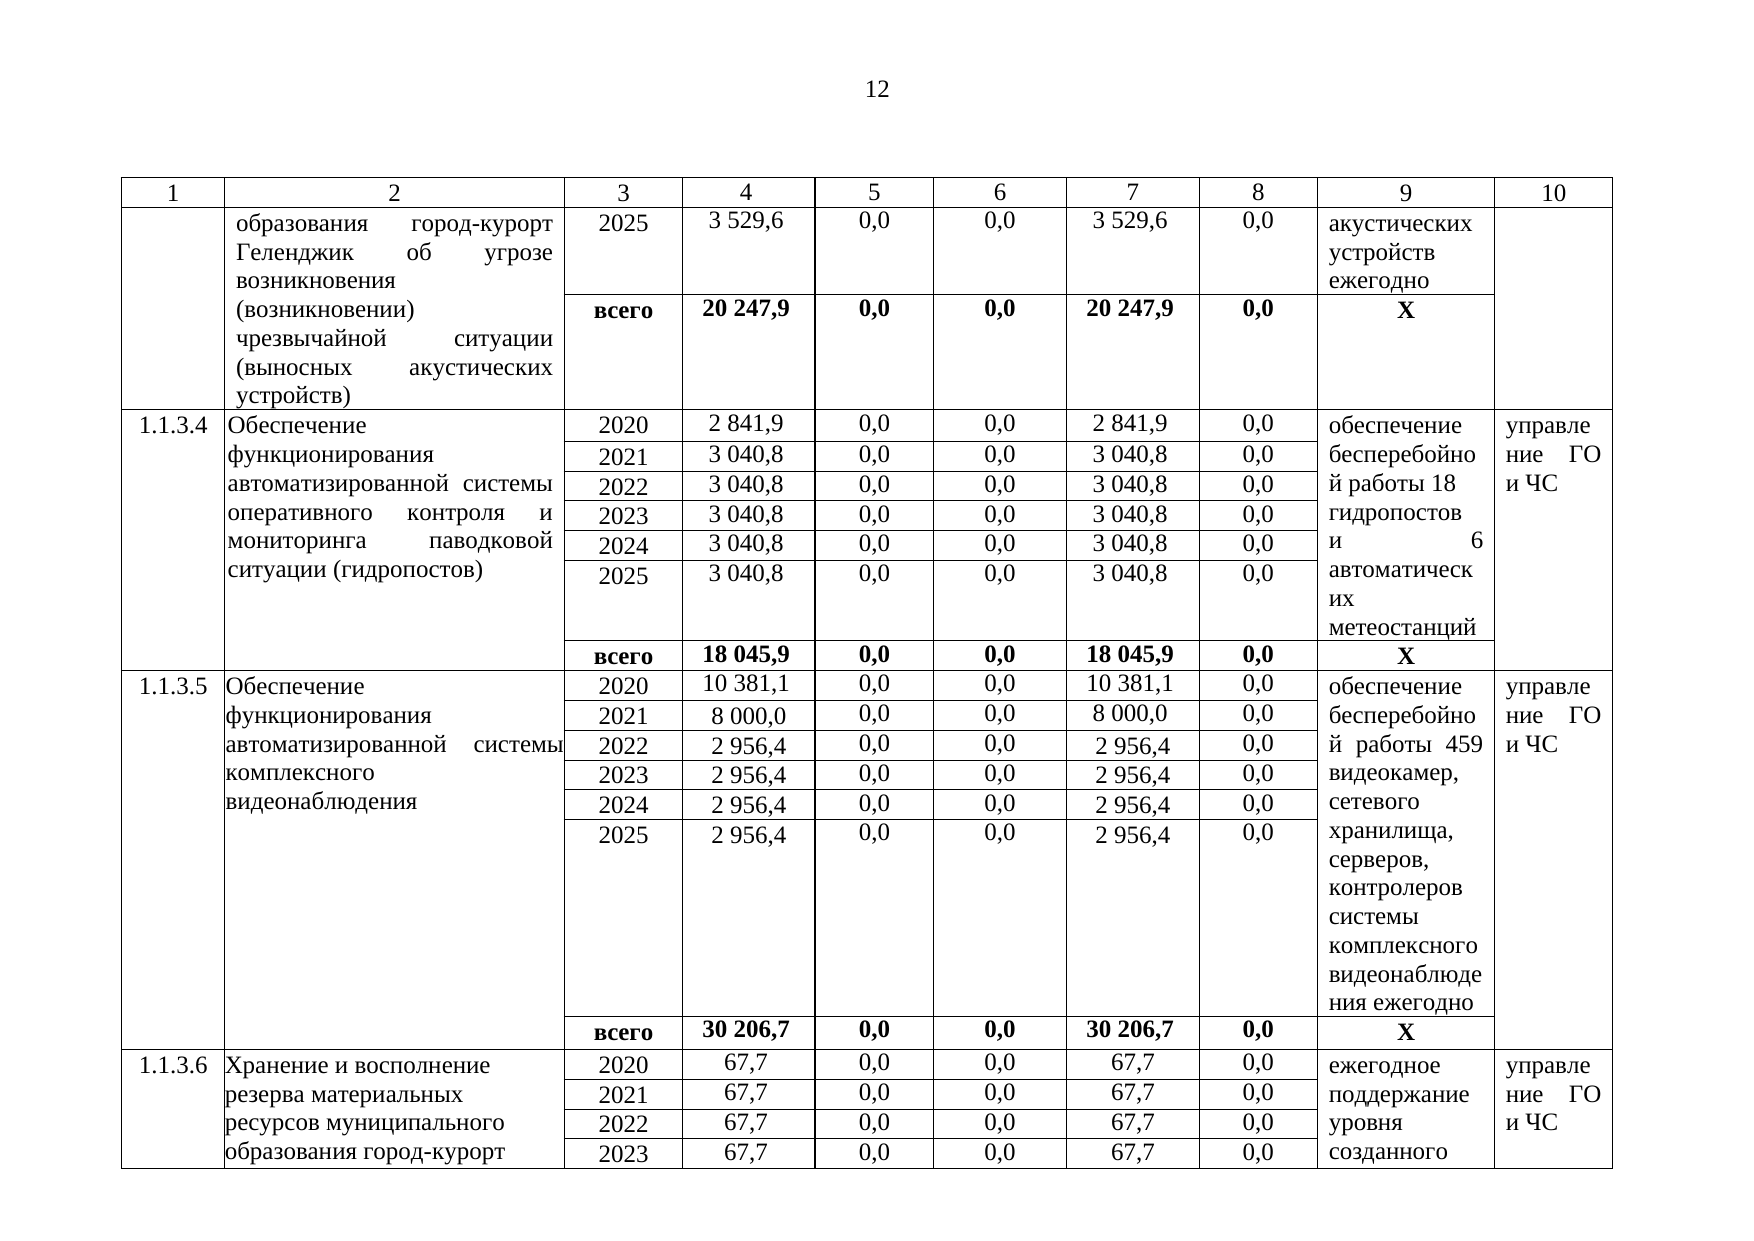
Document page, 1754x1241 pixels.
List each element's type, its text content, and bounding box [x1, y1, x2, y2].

table_cell 2024 [565, 531, 682, 560]
table_cell 0,0 [1200, 472, 1317, 500]
table_cell 2024 [565, 790, 682, 819]
table_cell 0,0 [1200, 531, 1317, 560]
table_cell 67,7 [683, 1110, 814, 1138]
table_cell 67,7 [683, 1080, 814, 1108]
table_cell 2025 [565, 561, 682, 640]
table_cell 3 040,8 [683, 501, 814, 530]
table_cell 67,7 [1067, 1139, 1199, 1168]
table_cell 67,7 [1067, 1050, 1199, 1079]
table_cell 0,0 [1200, 820, 1317, 1016]
table_cell 2 956,4 [1067, 731, 1199, 759]
table_cell 2 956,4 [1067, 761, 1199, 789]
table_cell 0,0 [1200, 208, 1317, 294]
table_cell 20 247,9 [683, 295, 814, 409]
table_cell 3 529,6 [1067, 208, 1199, 294]
table_cell 2020 [565, 410, 682, 441]
table_cell 0,0 [1200, 561, 1317, 640]
table_cell 2025 [565, 820, 682, 1016]
table_cell 0,0 [934, 295, 1066, 409]
table_cell Обеспечение функционирования автоматизированной системы оперативного контроля и мониторинга паводковой ситуации (гидропостов) [225, 410, 564, 670]
table_cell 2023 [565, 501, 682, 530]
table_cell 0,0 [816, 1017, 933, 1049]
table_cell 0,0 [1200, 1017, 1317, 1049]
table_cell 0,0 [1200, 501, 1317, 530]
table_cell 3 040,8 [1067, 442, 1199, 471]
table_cell 8 000,0 [683, 701, 814, 730]
table_cell 2022 [565, 731, 682, 759]
table_cell 3 040,8 [1067, 531, 1199, 560]
table_cell ежегодное поддержание уровня созданного резерва материальных ресурсов (медицинского имущества и медикаментов) -100% [1318, 1050, 1494, 1168]
table_cell 10 381,1 [1067, 671, 1199, 700]
table_cell 18 045,9 [1067, 641, 1199, 670]
table_cell Х [1318, 641, 1494, 670]
table_cell 0,0 [934, 671, 1066, 700]
table_cell 2022 [565, 472, 682, 500]
table_cell обеспечение бесперебойной работы 459 видеокамер, сетевого хранилища, серверов, контролеров системы комплексного видеонаблюдения ежегодно [1318, 671, 1494, 1016]
table_cell 0,0 [934, 761, 1066, 789]
table_cell 0,0 [1200, 1139, 1317, 1168]
table_cell 0,0 [934, 442, 1066, 471]
table_cell 2023 [565, 1139, 682, 1168]
table_cell 67,7 [1067, 1110, 1199, 1138]
table_header 10 [1495, 178, 1612, 207]
table_cell 0,0 [1200, 671, 1317, 700]
table_cell 0,0 [816, 731, 933, 759]
table_cell 2 956,4 [683, 790, 814, 819]
table_cell Х [1318, 1017, 1494, 1049]
table_header 2 [225, 178, 564, 207]
table_cell 0,0 [816, 701, 933, 730]
table_cell 0,0 [1200, 1050, 1317, 1079]
table_cell 3 040,8 [683, 472, 814, 500]
table_cell 2 956,4 [1067, 820, 1199, 1016]
table_cell 0,0 [1200, 295, 1317, 409]
table_cell 0,0 [934, 731, 1066, 759]
table_cell 0,0 [816, 1050, 933, 1079]
table_cell 0,0 [934, 790, 1066, 819]
table_cell 0,0 [1200, 701, 1317, 730]
table_cell Обеспечение функционирования автоматизированной системы комплексного видеонаблюдения [225, 671, 564, 1049]
table_cell 67,7 [683, 1050, 814, 1079]
table_cell 8 000,0 [1067, 701, 1199, 730]
table_cell 3 040,8 [1067, 561, 1199, 640]
table_cell 3 040,8 [1067, 501, 1199, 530]
table_cell 0,0 [816, 761, 933, 789]
table_cell 0,0 [934, 641, 1066, 670]
table_header 5 [816, 178, 933, 207]
table_cell 0,0 [1200, 410, 1317, 441]
table_cell 2025 [565, 208, 682, 294]
table_cell 0,0 [1200, 641, 1317, 670]
table_cell 0,0 [816, 671, 933, 700]
table_cell 2 956,4 [683, 820, 814, 1016]
table_cell 0,0 [934, 561, 1066, 640]
table_cell 1.1.3.4 [122, 410, 224, 670]
table_cell 10 381,1 [683, 671, 814, 700]
table_cell 0,0 [934, 1080, 1066, 1108]
table_cell 0,0 [1200, 761, 1317, 789]
table_cell 0,0 [816, 820, 933, 1016]
table_cell 0,0 [816, 208, 933, 294]
table_cell 0,0 [1200, 790, 1317, 819]
table_cell 67,7 [1067, 1080, 1199, 1108]
table_cell 0,0 [816, 410, 933, 441]
table_cell обеспечение бесперебойной работы 18 гидропостов и 6 автоматических метеостанций [1318, 410, 1494, 640]
table_cell 0,0 [934, 701, 1066, 730]
table_cell 3 040,8 [683, 561, 814, 640]
table_cell 0,0 [816, 442, 933, 471]
table_cell всего [565, 1017, 682, 1049]
table_cell 2021 [565, 442, 682, 471]
table_cell Хранение и восполнение резерва материальных ресурсов муниципального образования город-курорт Геленджик для ликвидации чрезвычайных ситуаций природного и техногенного характера [225, 1050, 564, 1168]
table_cell 0,0 [816, 531, 933, 560]
table_cell 0,0 [816, 1139, 933, 1168]
table_cell всего [565, 641, 682, 670]
table_cell 0,0 [816, 295, 933, 409]
table_cell 0,0 [934, 208, 1066, 294]
table_cell управление ГО и ЧС [1495, 410, 1612, 670]
table_cell 0,0 [934, 410, 1066, 441]
table_cell 2021 [565, 1080, 682, 1108]
table_cell 3 040,8 [1067, 472, 1199, 500]
table_header 1 [122, 178, 224, 207]
table_cell 2 956,4 [683, 731, 814, 759]
table_cell 3 040,8 [683, 442, 814, 471]
table_cell 0,0 [816, 641, 933, 670]
table_header 4 [683, 178, 814, 207]
table_cell 67,7 [683, 1139, 814, 1168]
table_cell 2020 [565, 1050, 682, 1079]
table_cell 30 206,7 [683, 1017, 814, 1049]
table_cell 2022 [565, 1110, 682, 1138]
table_cell управление ГО и ЧС [1495, 671, 1612, 1049]
table_cell 0,0 [1200, 1080, 1317, 1108]
table_cell 0,0 [934, 1110, 1066, 1138]
table_header 9 [1318, 178, 1494, 207]
table_header 8 [1200, 178, 1317, 207]
table_cell 0,0 [816, 1080, 933, 1108]
table_cell 2 841,9 [683, 410, 814, 441]
table_cell 0,0 [816, 472, 933, 500]
table_cell 0,0 [816, 790, 933, 819]
table_cell 3 529,6 [683, 208, 814, 294]
table_cell 0,0 [1200, 442, 1317, 471]
table_cell 30 206,7 [1067, 1017, 1199, 1049]
table_cell 3 040,8 [683, 531, 814, 560]
table_cell 0,0 [934, 1050, 1066, 1079]
table_cell Х [1318, 295, 1494, 409]
table_cell 0,0 [934, 501, 1066, 530]
table_cell всего [565, 295, 682, 409]
table_cell 2020 [565, 671, 682, 700]
table_cell 2023 [565, 761, 682, 789]
table_cell 0,0 [816, 1110, 933, 1138]
table_cell 0,0 [934, 1017, 1066, 1049]
table_cell 1.1.3.5 [122, 671, 224, 1049]
table_cell 2 841,9 [1067, 410, 1199, 441]
table_cell 0,0 [934, 531, 1066, 560]
table_cell 2 956,4 [683, 761, 814, 789]
table_cell 0,0 [934, 820, 1066, 1016]
table_cell 20 247,9 [1067, 295, 1199, 409]
table_cell 0,0 [934, 1139, 1066, 1168]
table_cell 2021 [565, 701, 682, 730]
table_cell 1.1.3.6 [122, 1050, 224, 1168]
table_cell 0,0 [1200, 731, 1317, 759]
table_cell 0,0 [816, 501, 933, 530]
table_header 3 [565, 178, 682, 207]
table_cell 0,0 [1200, 1110, 1317, 1138]
table_cell 2 956,4 [1067, 790, 1199, 819]
table_cell 0,0 [816, 561, 933, 640]
table_header 6 [934, 178, 1066, 207]
table_header 7 [1067, 178, 1199, 207]
table_cell 18 045,9 [683, 641, 814, 670]
table_cell 0,0 [934, 472, 1066, 500]
table_cell управление ГО и ЧС [1495, 1050, 1612, 1168]
